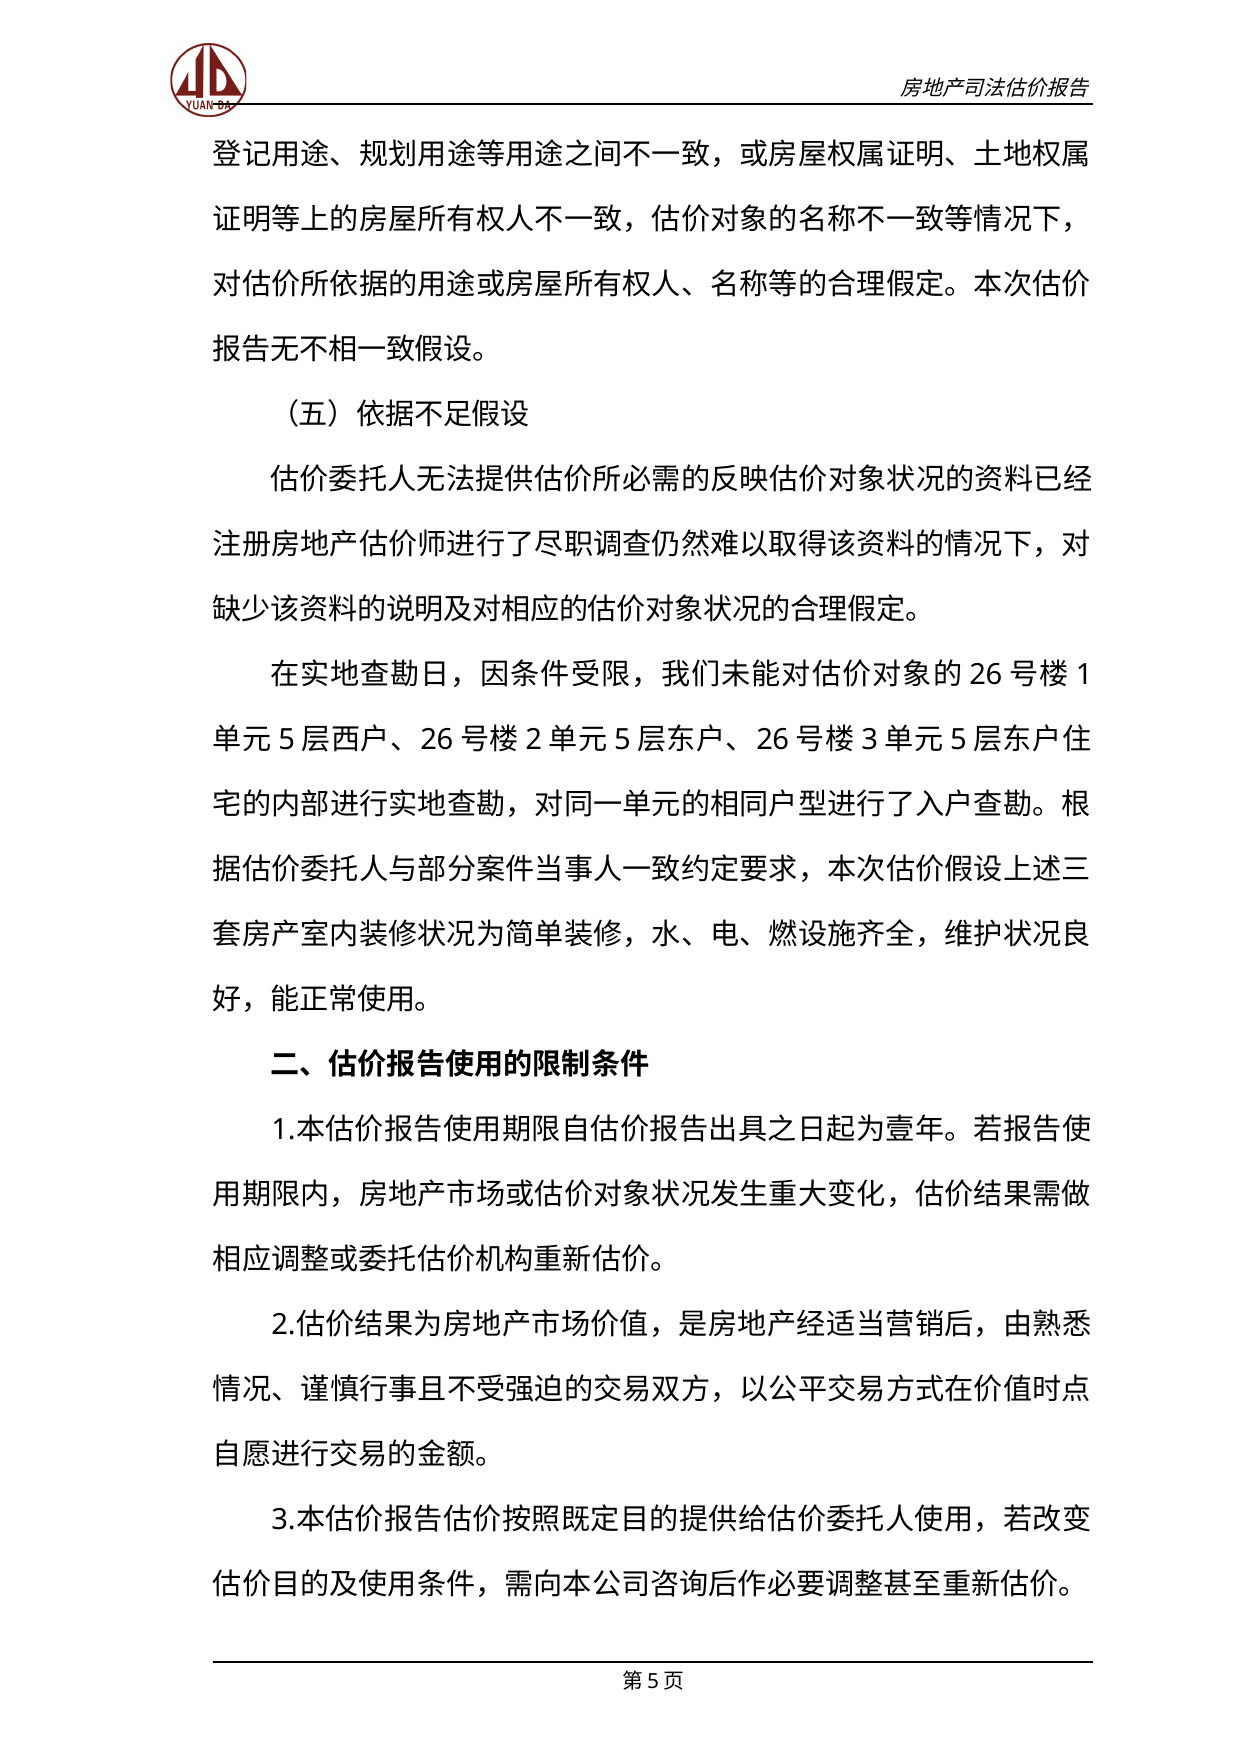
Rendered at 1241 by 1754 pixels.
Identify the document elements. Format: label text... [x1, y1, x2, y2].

picture [170, 43, 247, 117]
text 估价委托人无法提供估价所必需的反映估价对象状况的资料已经注册房地产估价师进行了尽职调查仍然难以取得该资料的情况下，对缺少该资料的说明及对相应的估价对象状况的合理假定。 [213, 444, 1093, 639]
text 3.本估价报告估价按照既定目的提供给估价委托人使用，若改变估价目的及使用条件，需向本公司咨询后作必要调整甚至重新估价。 [213, 1484, 1093, 1614]
text 2.估价结果为房地产市场价值，是房地产经适当营销后，由熟悉情况、谨慎行事且不受强迫的交易双方，以公平交易方式在价值时点自愿进行交易的金额。 [213, 1289, 1093, 1484]
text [213, 119, 1093, 379]
text 1.本估价报告使用期限自估价报告出具之日起为壹年。若报告使用期限内，房地产市场或估价对象状况发生重大变化，估价结果需做相应调整或委托估价机构重新估价。 [213, 1094, 1093, 1289]
text 在实地查勘日，因条件受限，我们未能对估价对象的26号楼1单元5层西户、26号楼2单元5层东户、26号楼3单元5层东户住宅的内部进行实地查勘，对同一单元的相同户型进行了入户查勘。根据估价委托人与部分案件当事人一致约定要求，本次估价假设上述三套房产室内装修状况为简单装修，水、电、燃设施齐全，维护状况良好，能正常使用。 [213, 639, 1093, 1029]
text （五）依据不足假设 [213, 379, 1093, 444]
text 二、估价报告使用的限制条件 [213, 1029, 1093, 1094]
